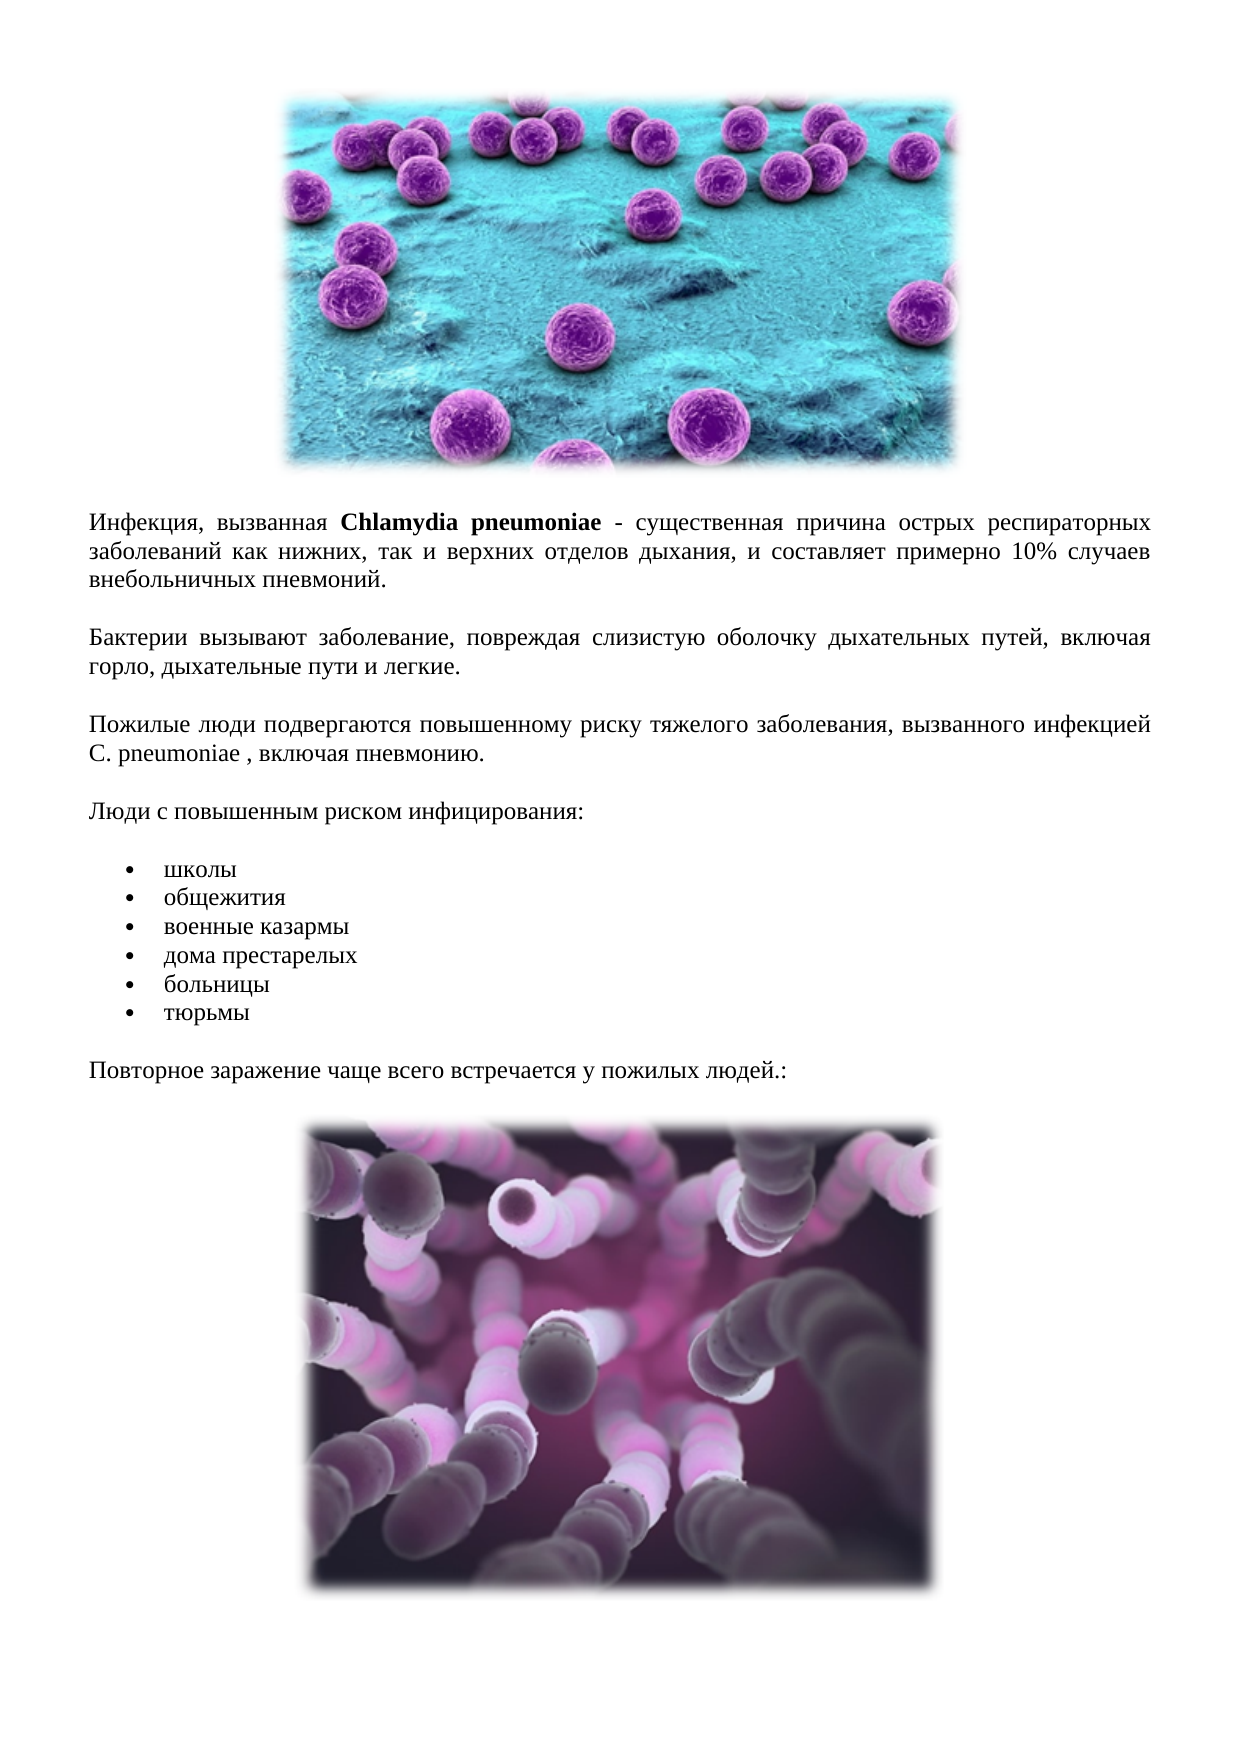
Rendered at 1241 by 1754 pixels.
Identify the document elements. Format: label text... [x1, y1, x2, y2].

list больницы [126, 969, 1152, 997]
list школы [126, 854, 1152, 882]
list общежития [126, 882, 1152, 911]
text Бактерии вызывают заболевание, повреждая слизистую оболочку дыхательных путей, включая горло, дыхательные пути и легкие. [89, 622, 1152, 680]
text Люди с повышенным риском инфицирования: [89, 796, 1152, 824]
list дома престарелых [126, 940, 1152, 969]
picture [273, 88, 967, 478]
text Инфекция, вызванная Сhlamydia pneumoniae - существенная причина острых респираторных заболеваний как нижних, так и верхних отделов дыхания, и составляет примерно 10% случаев внебольничных пневмоний. [89, 507, 1152, 593]
picture [293, 1113, 947, 1604]
text Пожилые люди подвергаются повышенному риску тяжелого заболевания, вызванного инфекцией C. pneumoniae , включая пневмонию. [89, 709, 1152, 767]
list тюрьмы [126, 997, 1152, 1026]
text Повторное заражение чаще всего встречается у пожилых людей.: [89, 1055, 1152, 1084]
list военные казармы [126, 911, 1152, 940]
